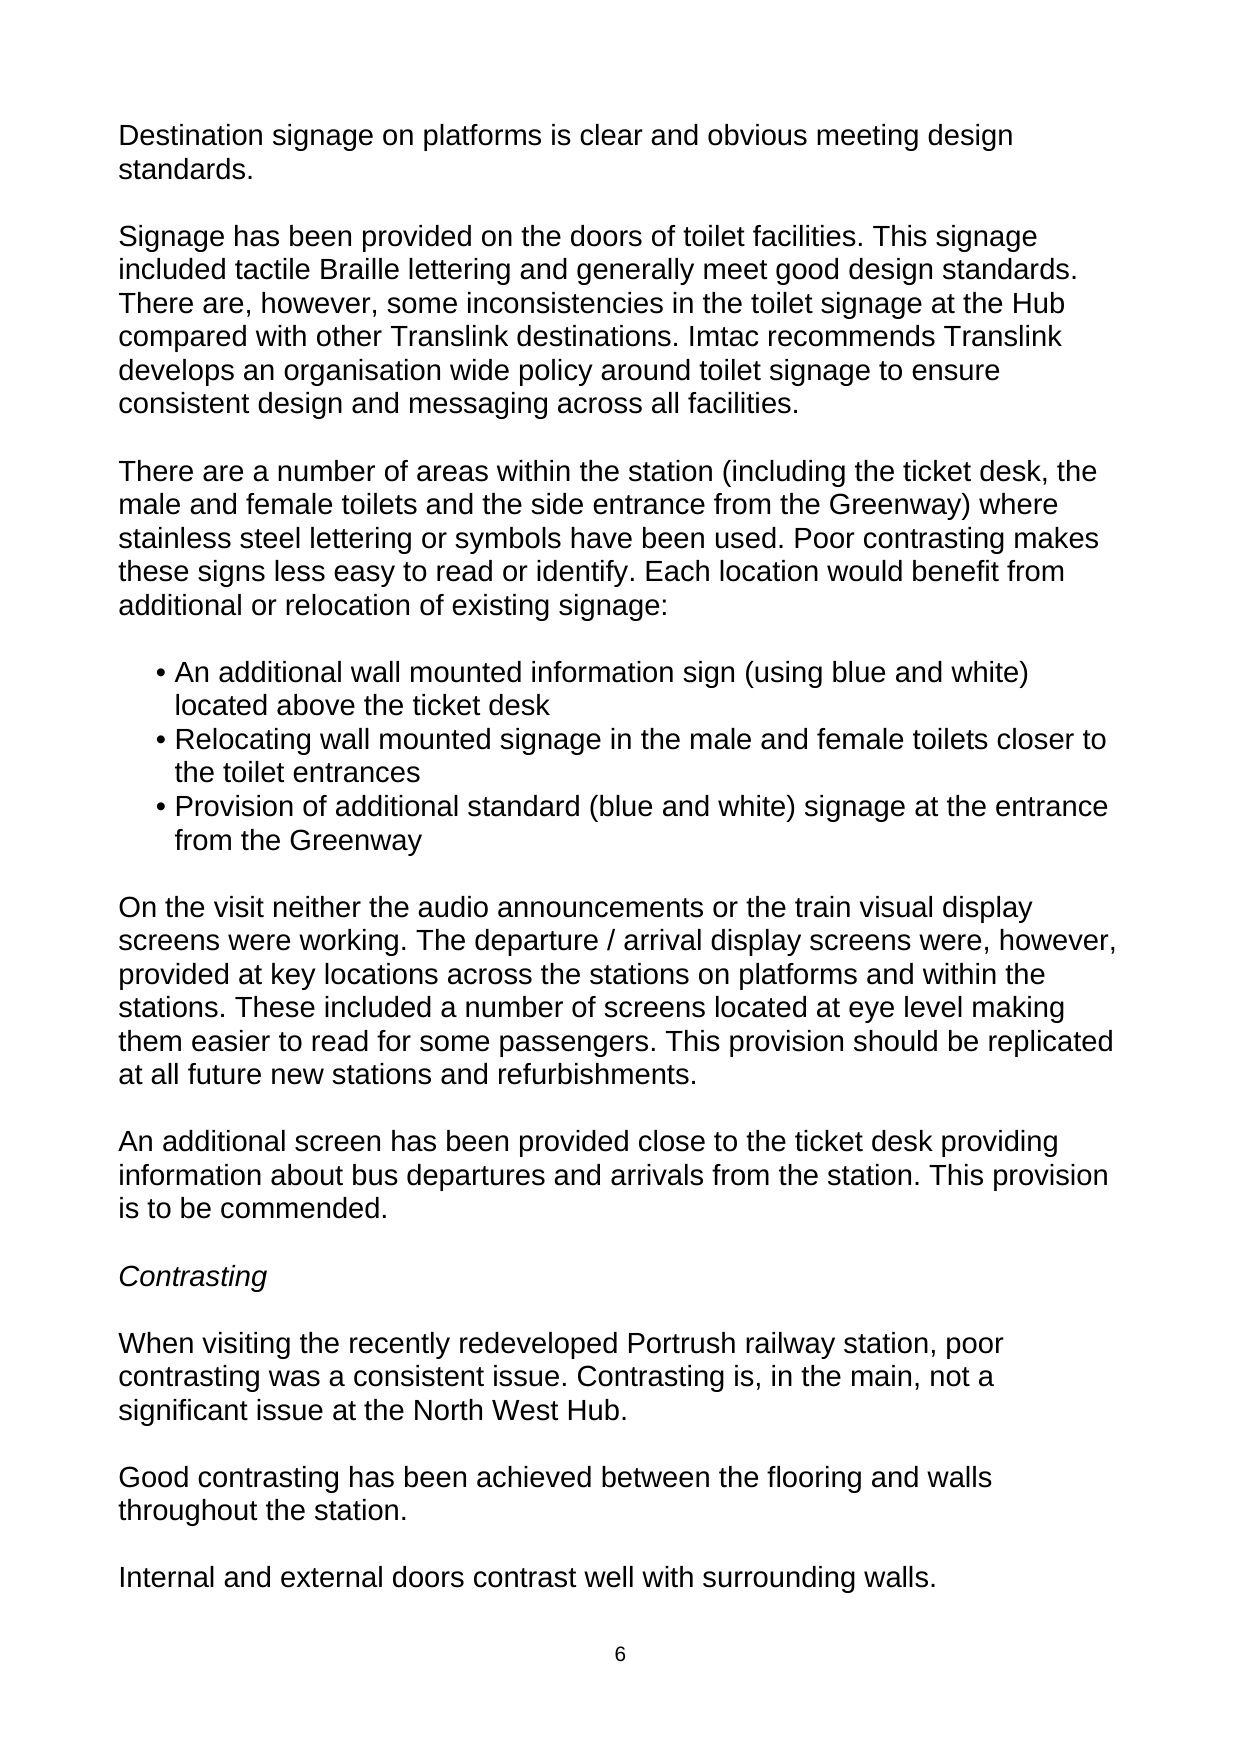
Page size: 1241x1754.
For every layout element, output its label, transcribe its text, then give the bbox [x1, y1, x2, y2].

list An additional wall mounted information sign (using blue and white) located above the ticket desk [156, 655, 1122, 722]
text Contrasting [118, 1258, 1122, 1292]
text There are a number of areas within the station (including the ticket desk, the male and female toilets and the side entrance from the Greenway) where stainless steel lettering or symbols have been used. Poor contrasting makes these signs less easy to read or identify. Each location would benefit from additional or relocation of existing signage: [118, 453, 1122, 621]
text When visiting the recently redeveloped Portrush railway station, poor contrasting was a consistent issue. Contrasting is, in the main, not a significant issue at the North West Hub. [118, 1326, 1122, 1426]
text Destination signage on platforms is clear and obvious meeting design standards. [118, 118, 1122, 185]
list Relocating wall mounted signage in the male and female toilets closer to the toilet entrances [156, 722, 1122, 789]
list Provision of additional standard (blue and white) signage at the entrance from the Greenway [156, 789, 1122, 856]
text Signage has been provided on the doors of toilet facilities. This signage included tactile Braille lettering and generally meet good design standards. There are, however, some inconsistencies in the toilet signage at the Hub compared with other Translink destinations. Imtac recommends Translink develops an organisation wide policy around toilet signage to ensure consistent design and messaging across all facilities. [118, 219, 1122, 420]
text An additional screen has been provided close to the ticket desk providing information about bus departures and arrivals from the station. This provision is to be commended. [118, 1124, 1122, 1225]
text On the visit neither the audio announcements or the train visual display screens were working. The departure / arrival display screens were, however, provided at key locations across the stations on platforms and within the stations. These included a number of screens located at eye level making them easier to read for some passengers. This provision should be replicated at all future new stations and refurbishments. [118, 889, 1122, 1091]
text Internal and external doors contrast well with surrounding walls. [118, 1560, 1122, 1594]
text Good contrasting has been achieved between the flooring and walls throughout the station. [118, 1460, 1122, 1527]
